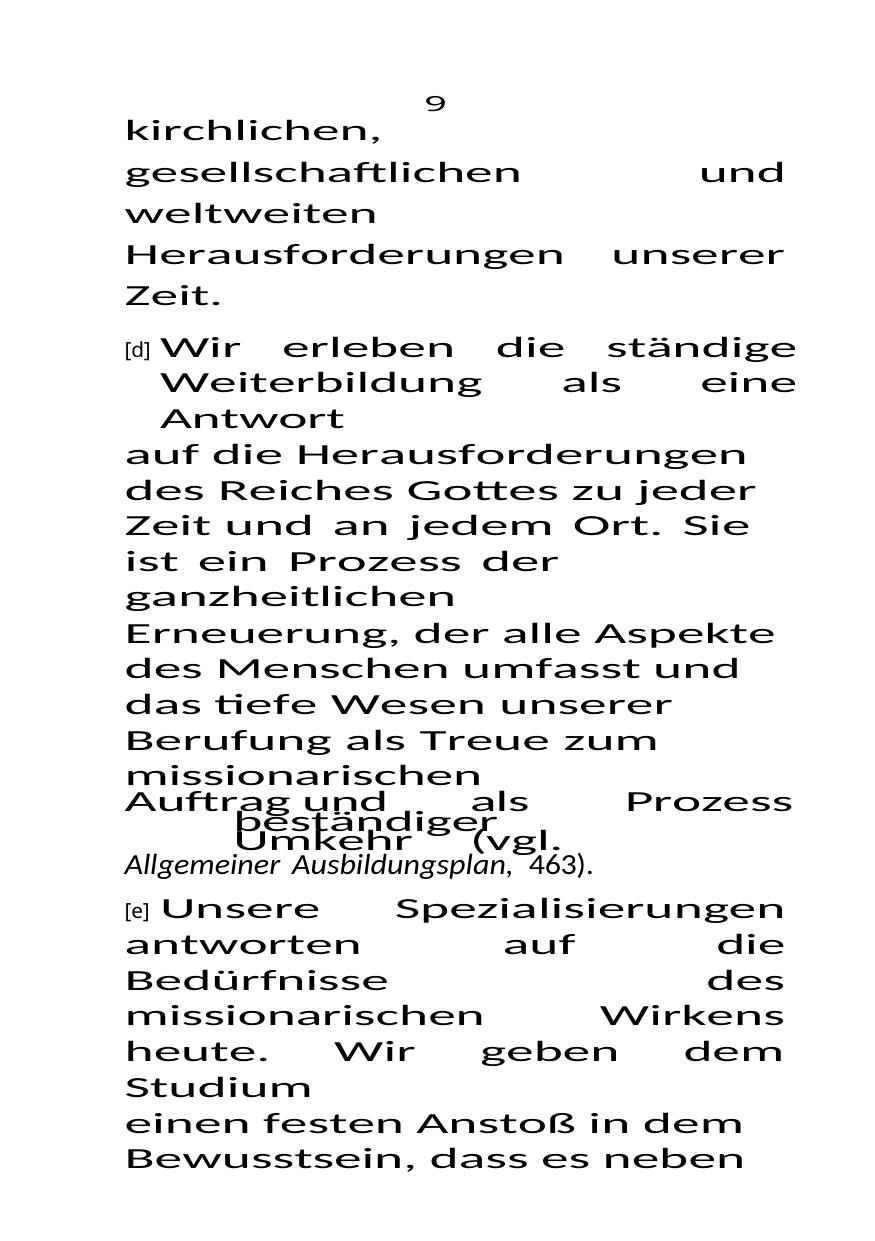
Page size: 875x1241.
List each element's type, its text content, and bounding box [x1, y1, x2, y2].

text Auftrag und als Prozess beständiger Umkehr (vgl. [124, 797, 797, 854]
text Erneuerung, der alle Aspekte des Menschen umfasst und das tiefe Wesen unserer Berufung als Treue zum missionarischen [124, 615, 797, 793]
text auf die Herausforderungen des Reiches Gottes zu jeder Zeit und an jedem Ort. Sie ist ein Prozess der ganzheitlichen [124, 436, 797, 614]
list Unsere Spezialisierungen antworten auf die Bedürfnisse des missionarischen Wirkens heute. Wir geben dem Studium [124, 891, 785, 1104]
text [124, 1105, 797, 1176]
list Wir erleben die ständige Weiterbildung als eine Antwort [124, 329, 797, 436]
text Allgemeiner Ausbildungsplan, 463). [124, 854, 797, 880]
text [124, 112, 786, 313]
